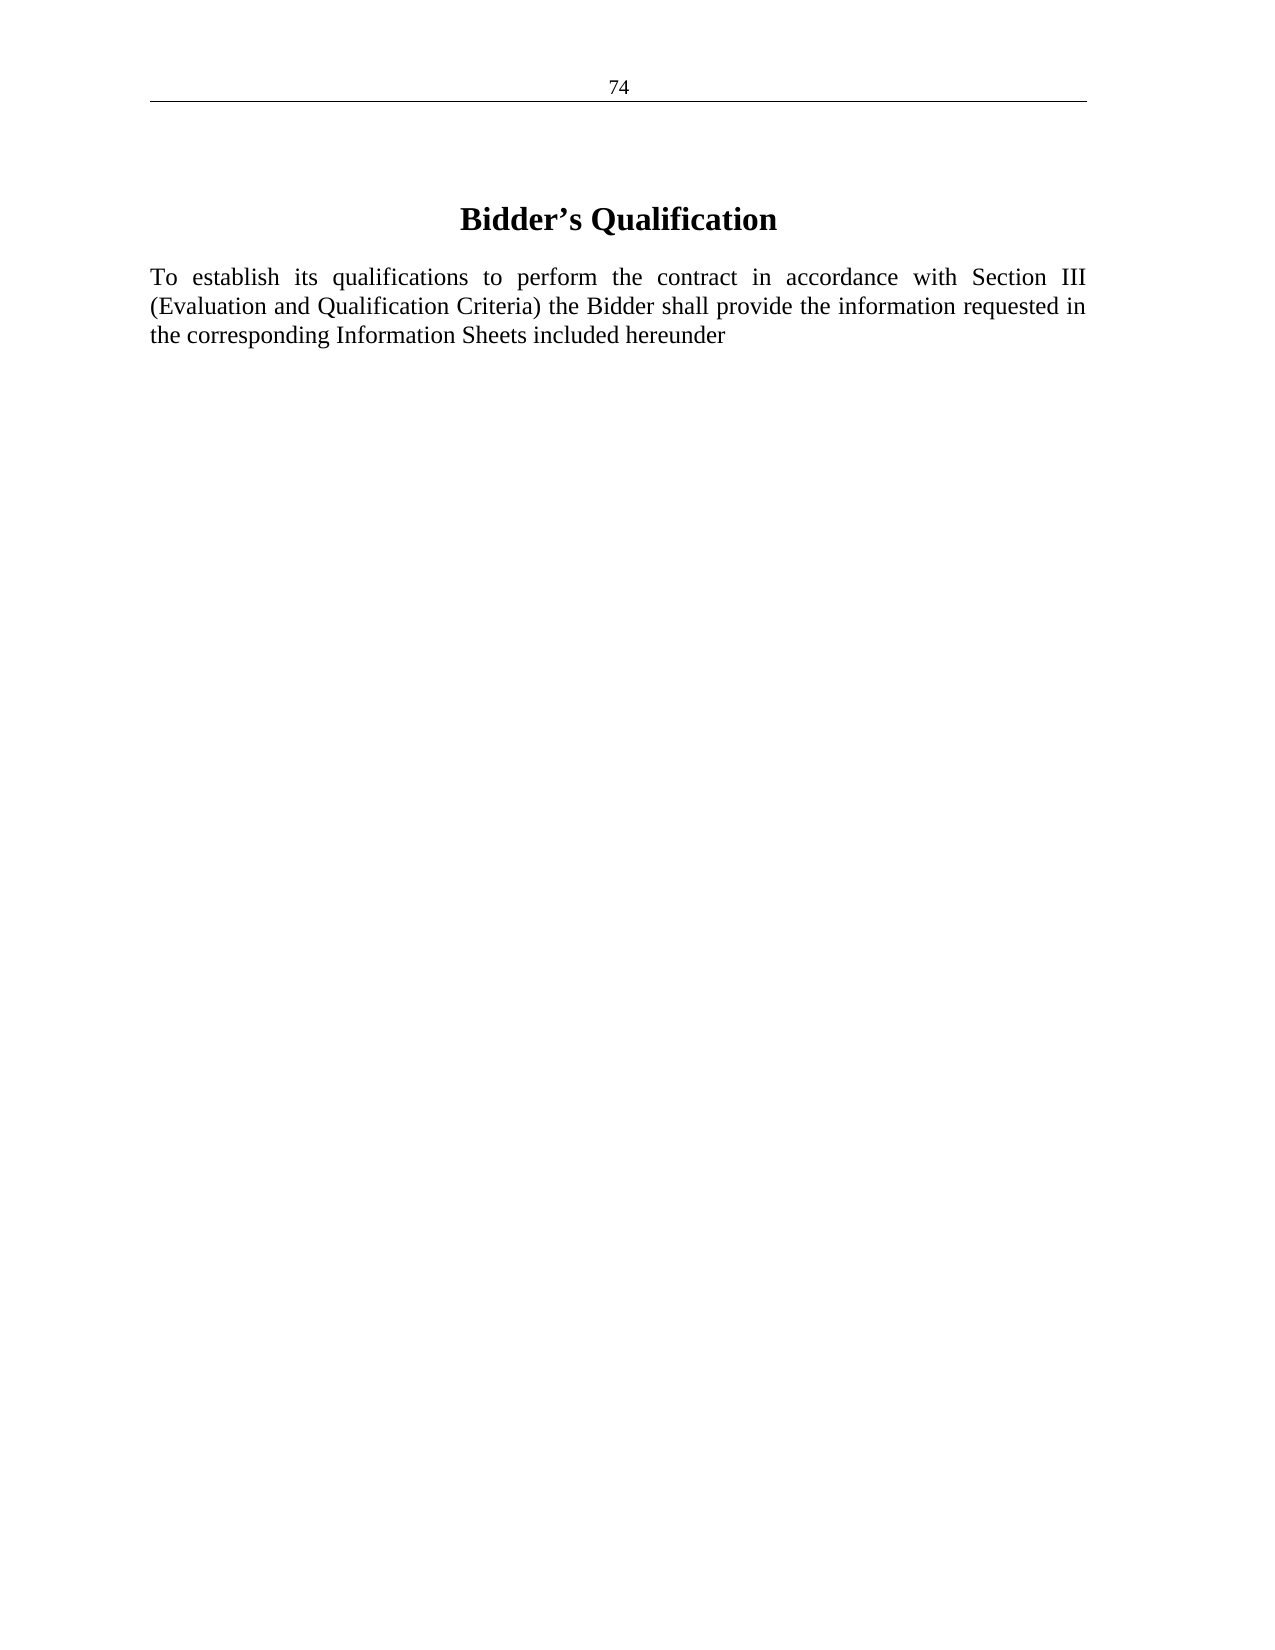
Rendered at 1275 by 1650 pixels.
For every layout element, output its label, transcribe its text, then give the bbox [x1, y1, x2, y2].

text Bidder’s Qualification [150, 199, 1087, 237]
text To establish its qualifications to perform the contract in accordance with Section III (Evaluation and Qualification Criteria) the Bidder shall provide the information requested in the corresponding Information Sheets included hereunder [150, 262, 1087, 349]
